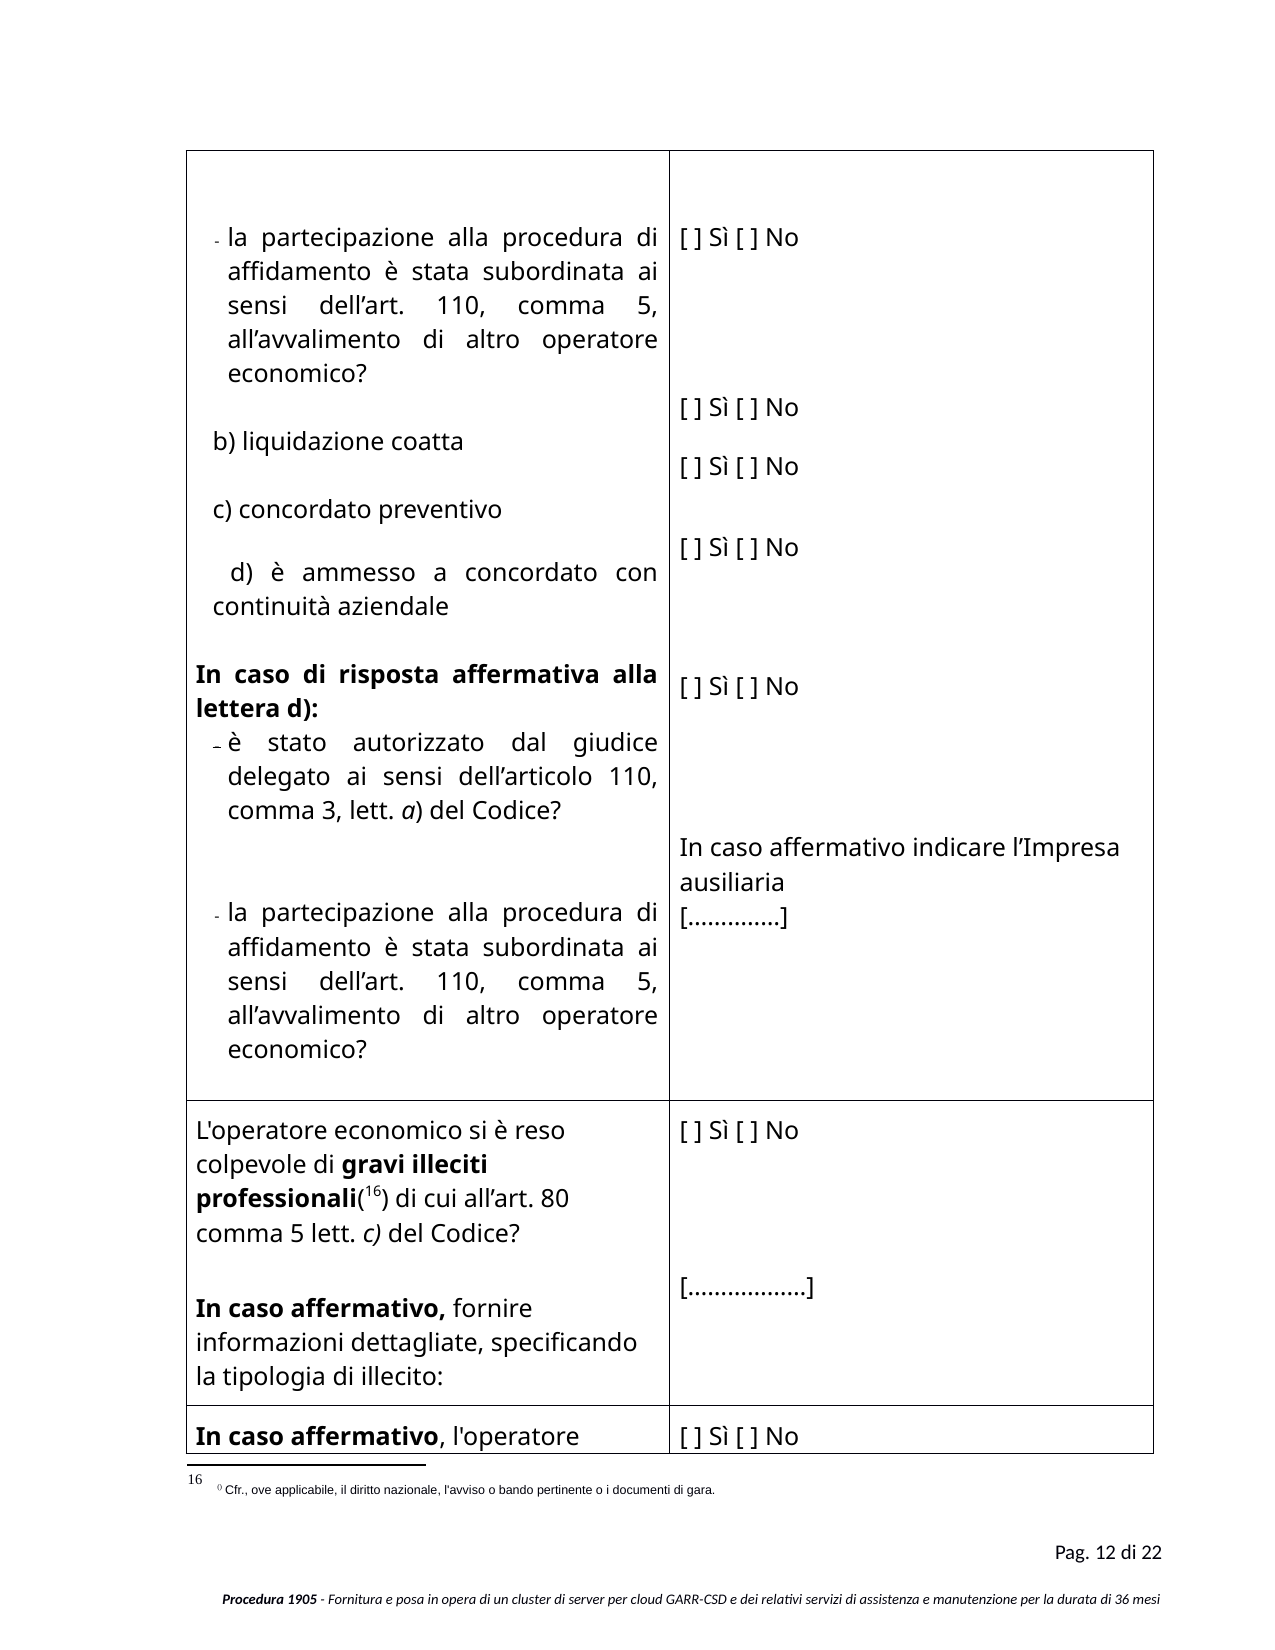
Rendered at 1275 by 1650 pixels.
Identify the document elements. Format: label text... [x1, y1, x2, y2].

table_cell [670, 1406, 1153, 1453]
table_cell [670, 151, 1153, 1099]
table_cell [187, 151, 669, 1099]
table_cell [187, 1406, 669, 1453]
table_cell L'operatore economico si è reso colpevole di gravi illeciti professionali() di cui all’art. 80 comma 5 lett. c) del Codice? In caso affermativo, fornire informazioni dettagliate, specificando la tipologia di illecito: [187, 1101, 669, 1405]
table_cell [ ] Sì [ ] No [………………] [670, 1101, 1153, 1405]
